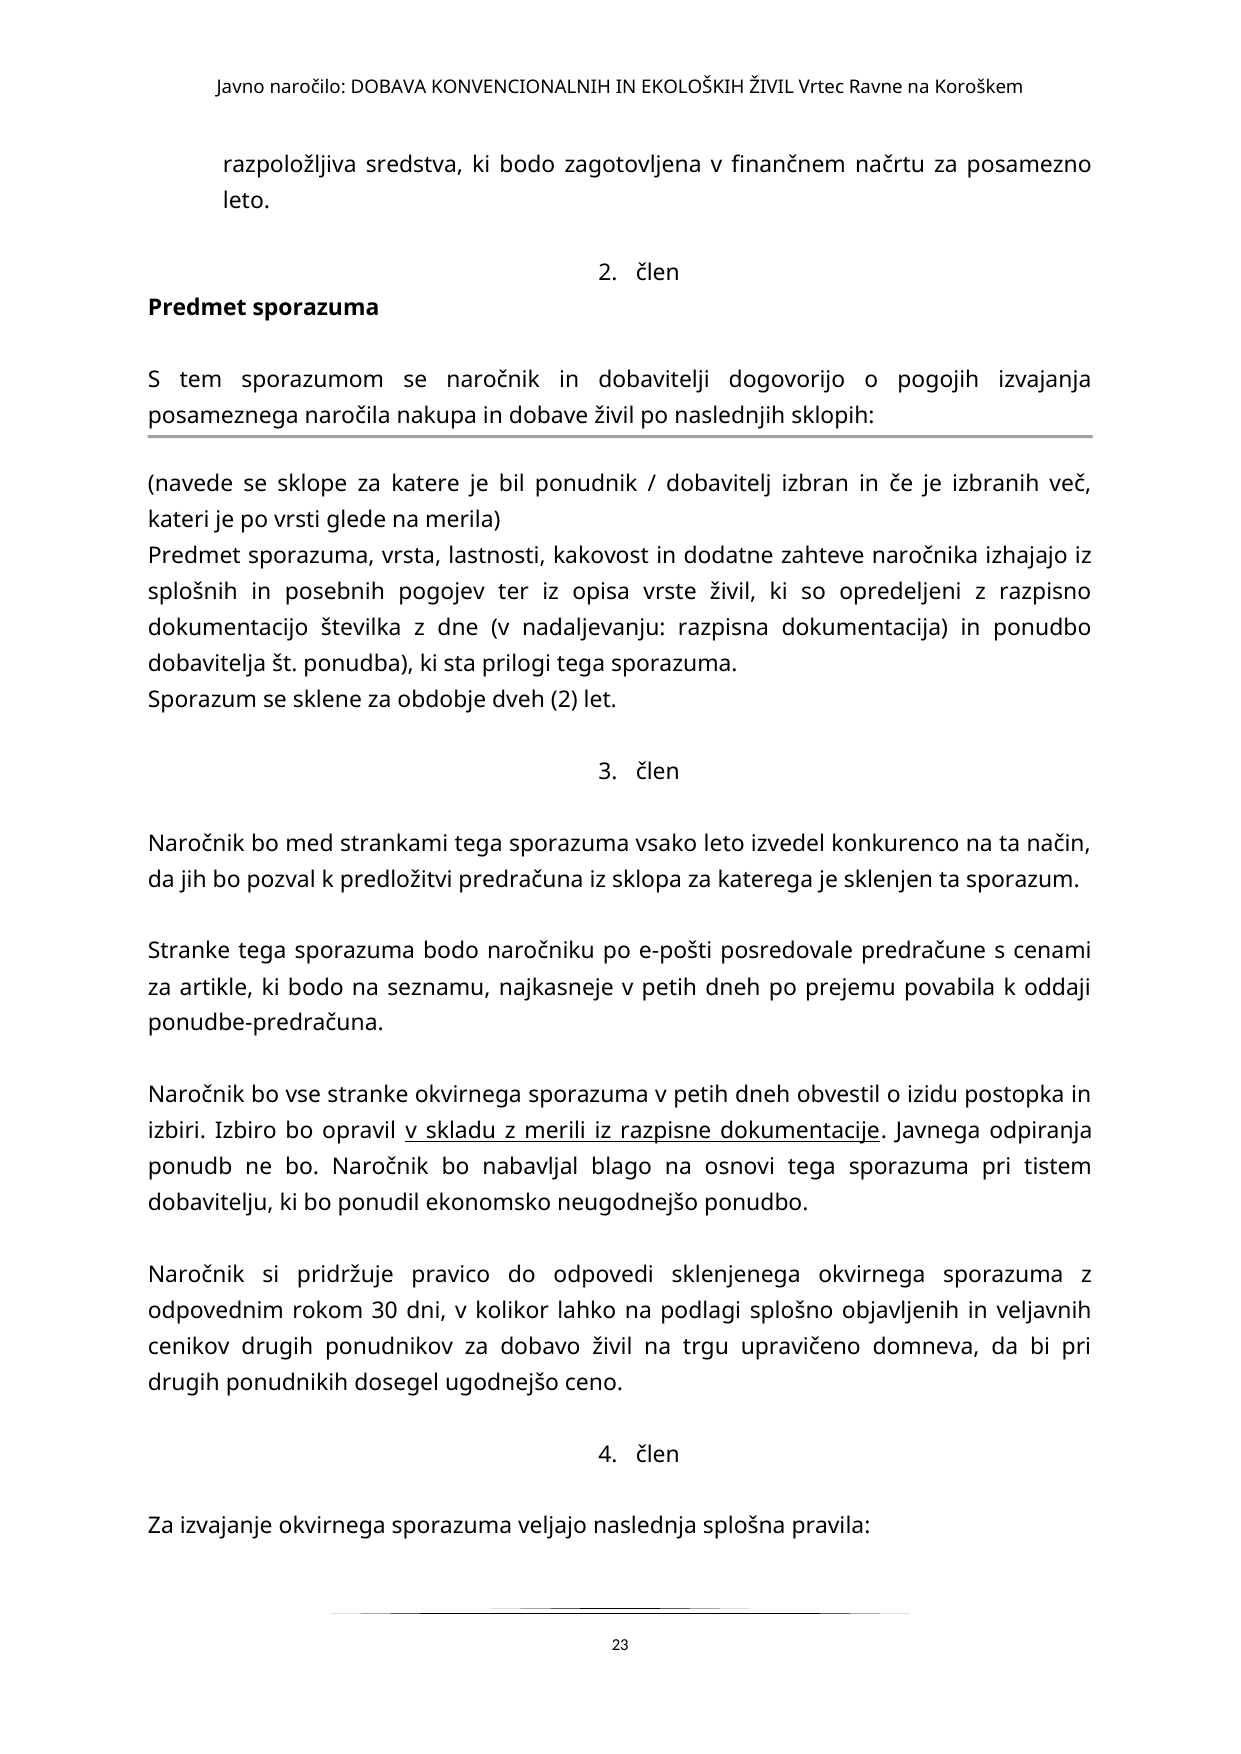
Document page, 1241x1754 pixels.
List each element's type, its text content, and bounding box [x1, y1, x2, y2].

list člen [185, 255, 1093, 287]
list člen [185, 755, 1093, 786]
text Naročnik bo med strankami tega sporazuma vsako leto izvedel konkurenco na ta način, da jih bo pozval k predložitvi predračuna iz sklopa za katerega je sklenjen ta sporazum. [148, 827, 1093, 894]
text Naročnik si pridržuje pravico do odpovedi sklenjenega okvirnega sporazuma z odpovednim rokom 30 dni, v kolikor lahko na podlagi splošno objavljenih in veljavnih cenikov drugih ponudnikov za dobavo živil na trgu upravičeno domneva, da bi pri drugih ponudnikih dosegel ugodnejšo ceno. [148, 1258, 1093, 1397]
text Stranke tega sporazuma bodo naročniku po e-pošti posredovale predračune s cenami za artikle, ki bodo na seznamu, najkasneje v petih dneh po prejemu povabila k oddaji ponudbe-predračuna. [148, 934, 1093, 1038]
text (navede se sklope za katere je bil ponudnik / dobavitelj izbran in če je izbranih več, kateri je po vrsti glede na merila) [148, 467, 1093, 534]
text Sporazum se sklene za obdobje dveh (2) let. [148, 683, 1093, 714]
list člen [185, 1438, 1093, 1469]
text Za izvajanje okvirnega sporazuma veljajo naslednja splošna pravila: [148, 1509, 1093, 1541]
text Naročnik bo vse stranke okvirnega sporazuma v petih dneh obvestil o izidu postopka in izbiri. Izbiro bo opravil v skladu z merili iz razpisne dokumentacije. Javnega odpiranja ponudb ne bo. Naročnik bo nabavljal blago na osnovi tega sporazuma pri tistem dobavitelju, ki bo ponudil ekonomsko neugodnejšo ponudbo. [148, 1078, 1093, 1217]
text Predmet sporazuma, vrsta, lastnosti, kakovost in dodatne zahteve naročnika izhajajo iz splošnih in posebnih pogojev ter iz opisa vrste živil, ki so opredeljeni z razpisno dokumentacijo številka z dne (v nadaljevanju: razpisna dokumentacija) in ponudbo dobavitelja št. ponudba), ki sta prilogi tega sporazuma. [148, 539, 1093, 678]
text S tem sporazumom se naročnik in dobavitelji dogovorijo o pogojih izvajanja posameznega naročila nakupa in dobave živil po naslednjih sklopih: [148, 363, 1093, 430]
text Predmet sporazuma [148, 291, 1093, 323]
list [185, 148, 1093, 215]
